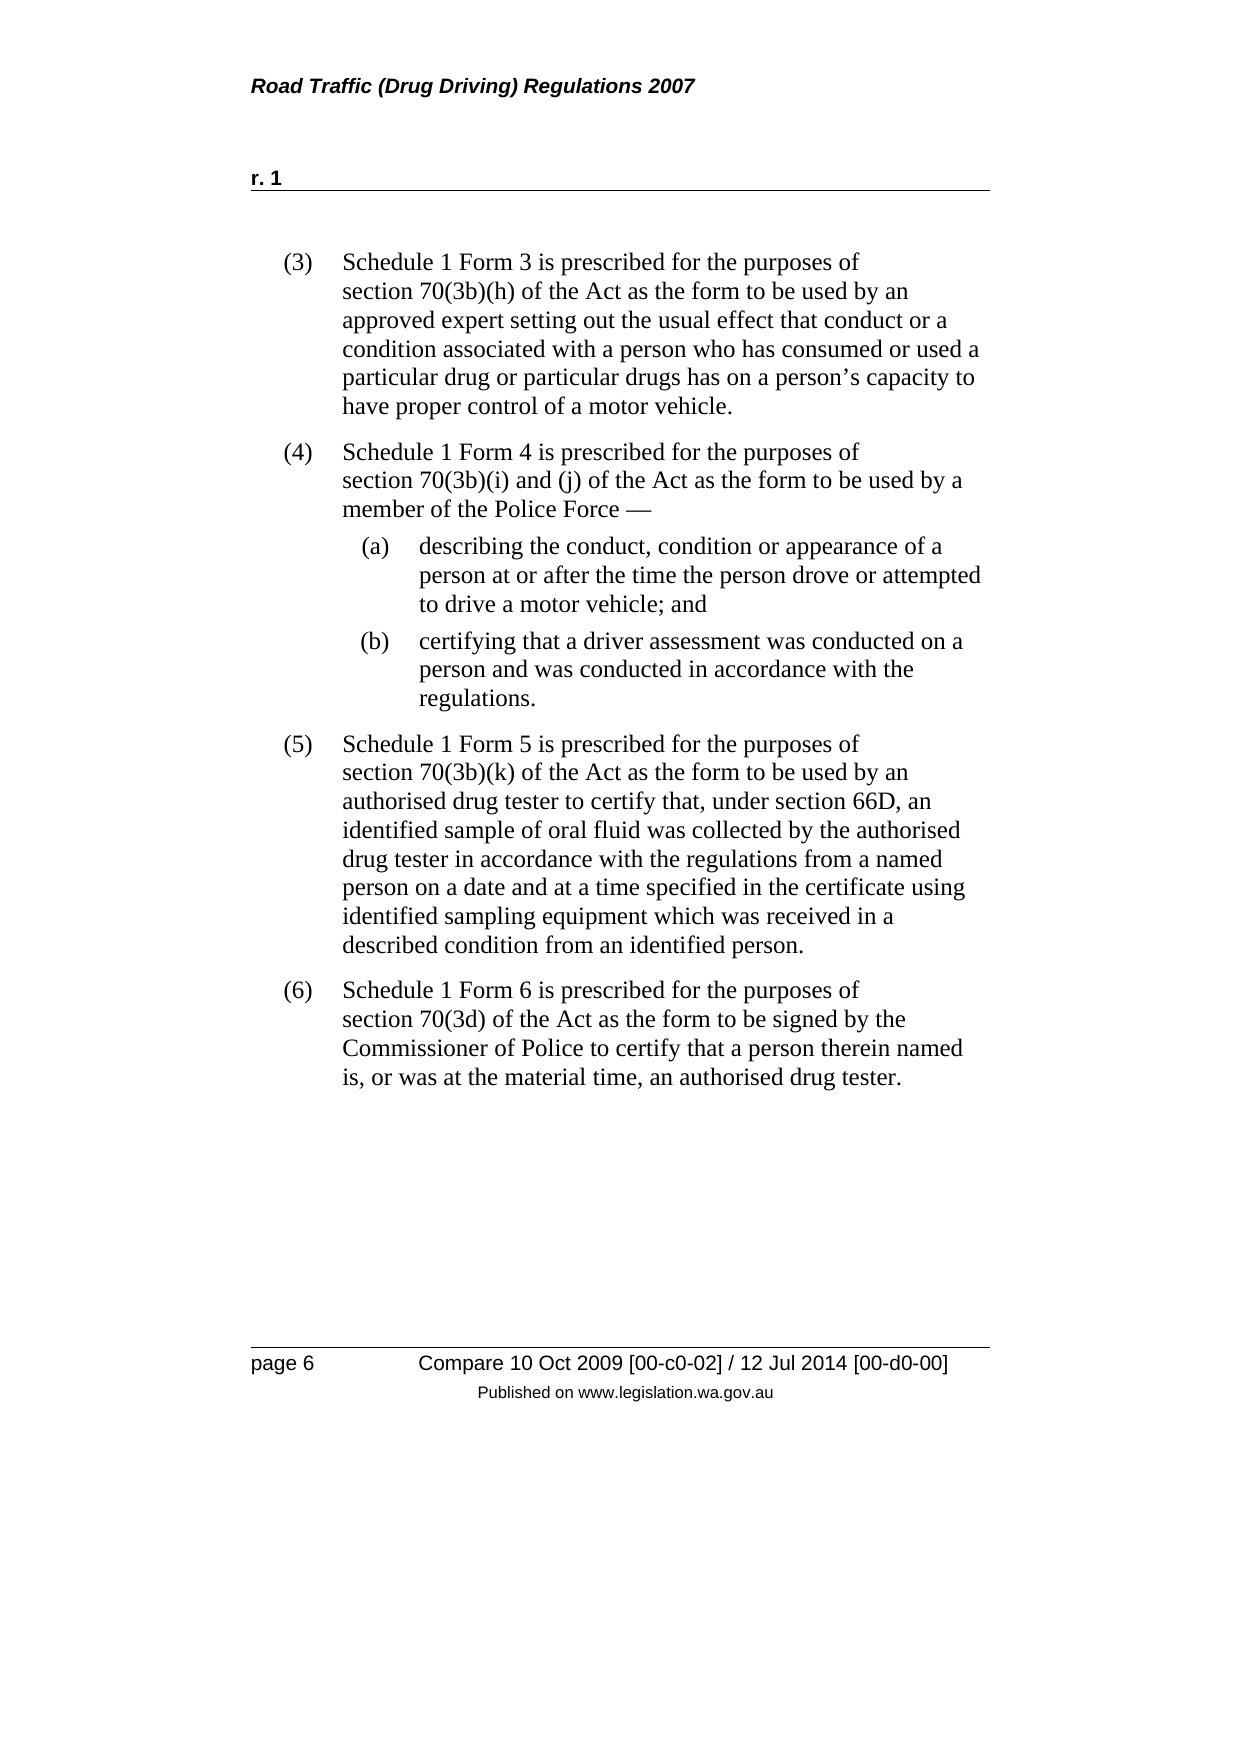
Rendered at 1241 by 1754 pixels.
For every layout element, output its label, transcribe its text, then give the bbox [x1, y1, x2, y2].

text (4) Schedule 1 Form 4 is prescribed for the purposes of section 70(3b)(i) and (j) of the Act as the form to be used by a member of the Police Force — [251, 437, 990, 523]
text (3) Schedule 1 Form 3 is prescribed for the purposes of section 70(3b)(h) of the Act as the form to be used by an approved expert setting out the usual effect that conduct or a condition associated with a person who has consumed or used a particular drug or particular drugs has on a person’s capacity to have proper control of a motor vehicle. [251, 247, 990, 420]
text (5) Schedule 1 Form 5 is prescribed for the purposes of section 70(3b)(k) of the Act as the form to be used by an authorised drug tester to certify that, under section 66D, an identified sample of oral fluid was collected by the authorised drug tester in accordance with the regulations from a named person on a date and at a time specified in the certificate using identified sampling equipment which was received in a described condition from an identified person. [251, 729, 990, 959]
text (6) Schedule 1 Form 6 is prescribed for the purposes of section 70(3d) of the Act as the form to be signed by the Commissioner of Police to certify that a person therein named is, or was at the material time, an authorised drug tester. [251, 975, 990, 1090]
text (a) describing the conduct, condition or appearance of a person at or after the time the person drove or attempted to drive a motor vehicle; and [251, 531, 990, 617]
text (b) certifying that a driver assessment was conducted on a person and was conducted in accordance with the regulations. [251, 626, 990, 712]
